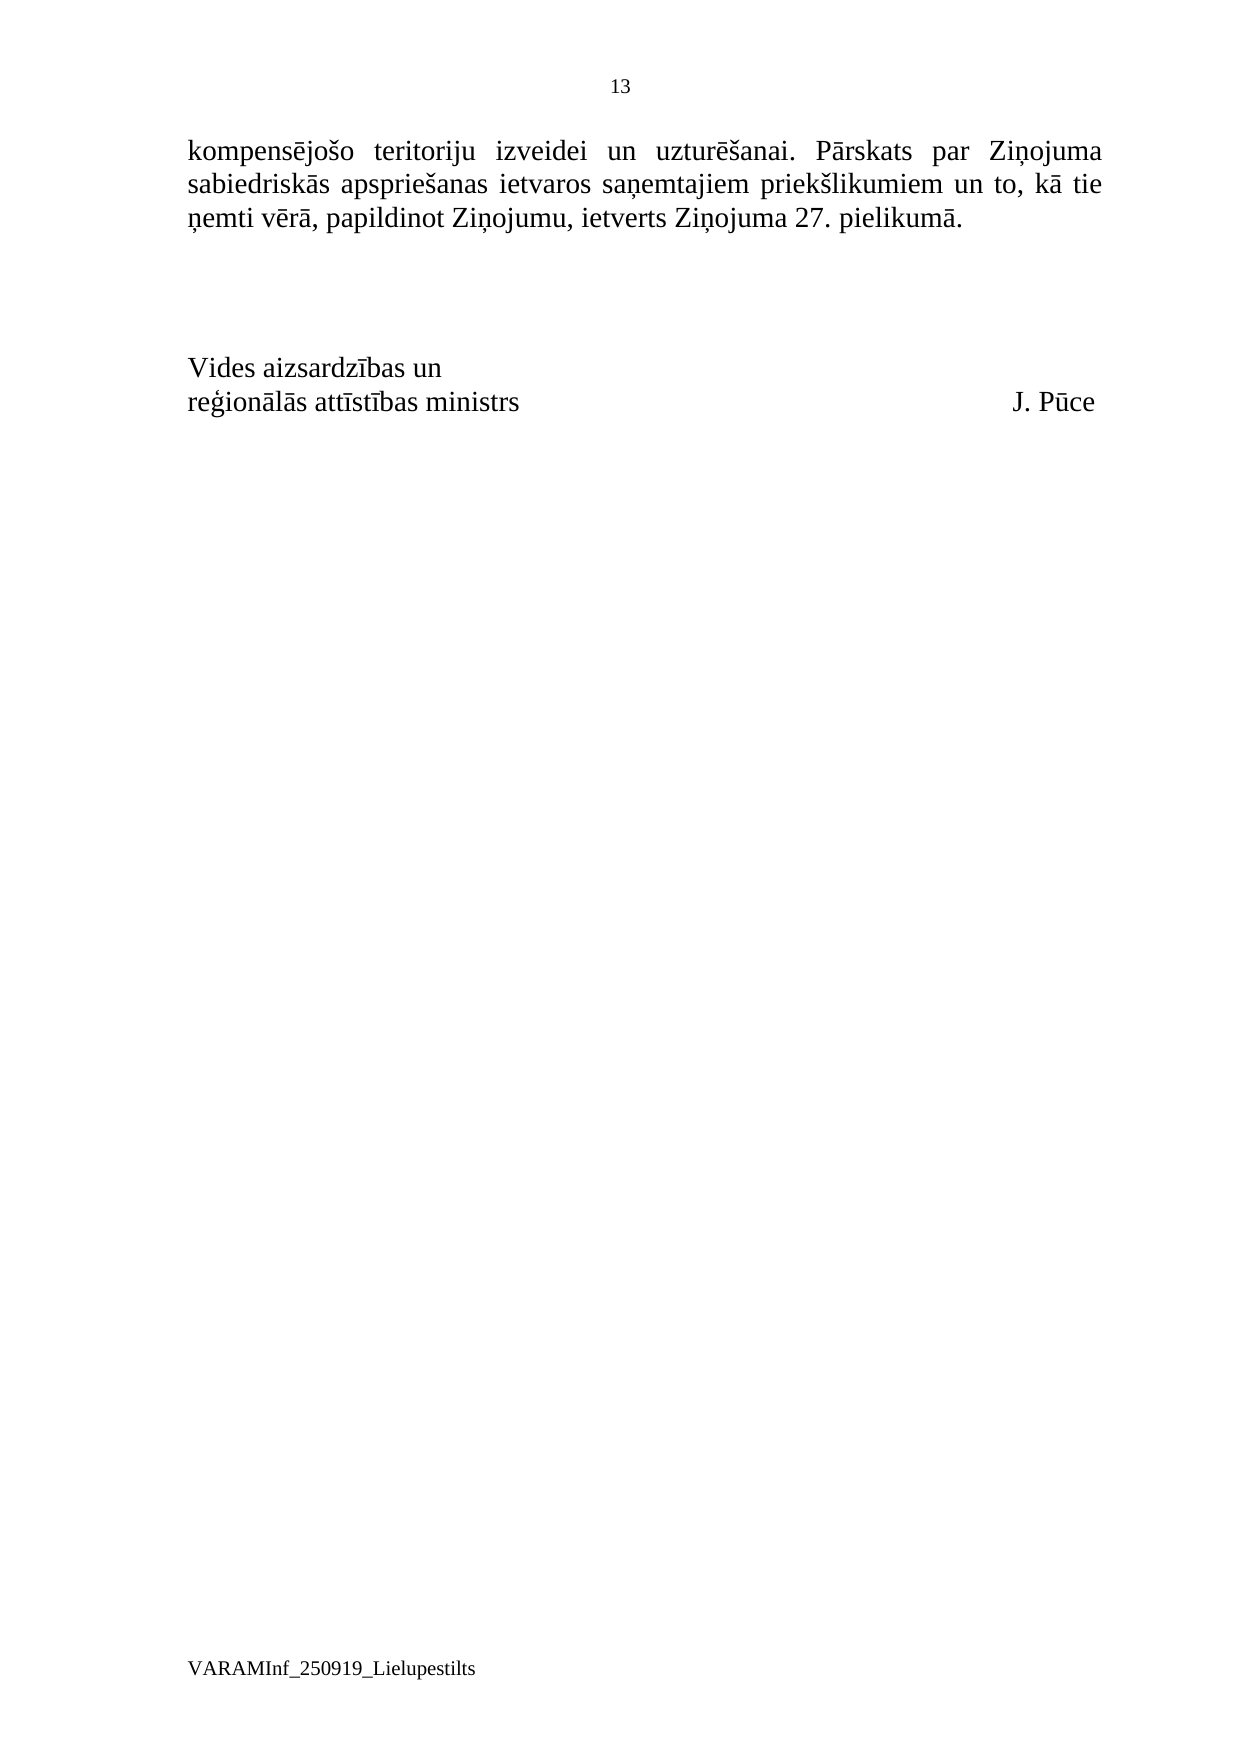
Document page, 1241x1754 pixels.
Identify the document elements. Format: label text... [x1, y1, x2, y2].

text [187, 133, 1103, 233]
text Vides aizsardzības un [187, 351, 1103, 384]
text reģionālās attīstības ministrs J. Pūce [187, 384, 1103, 418]
